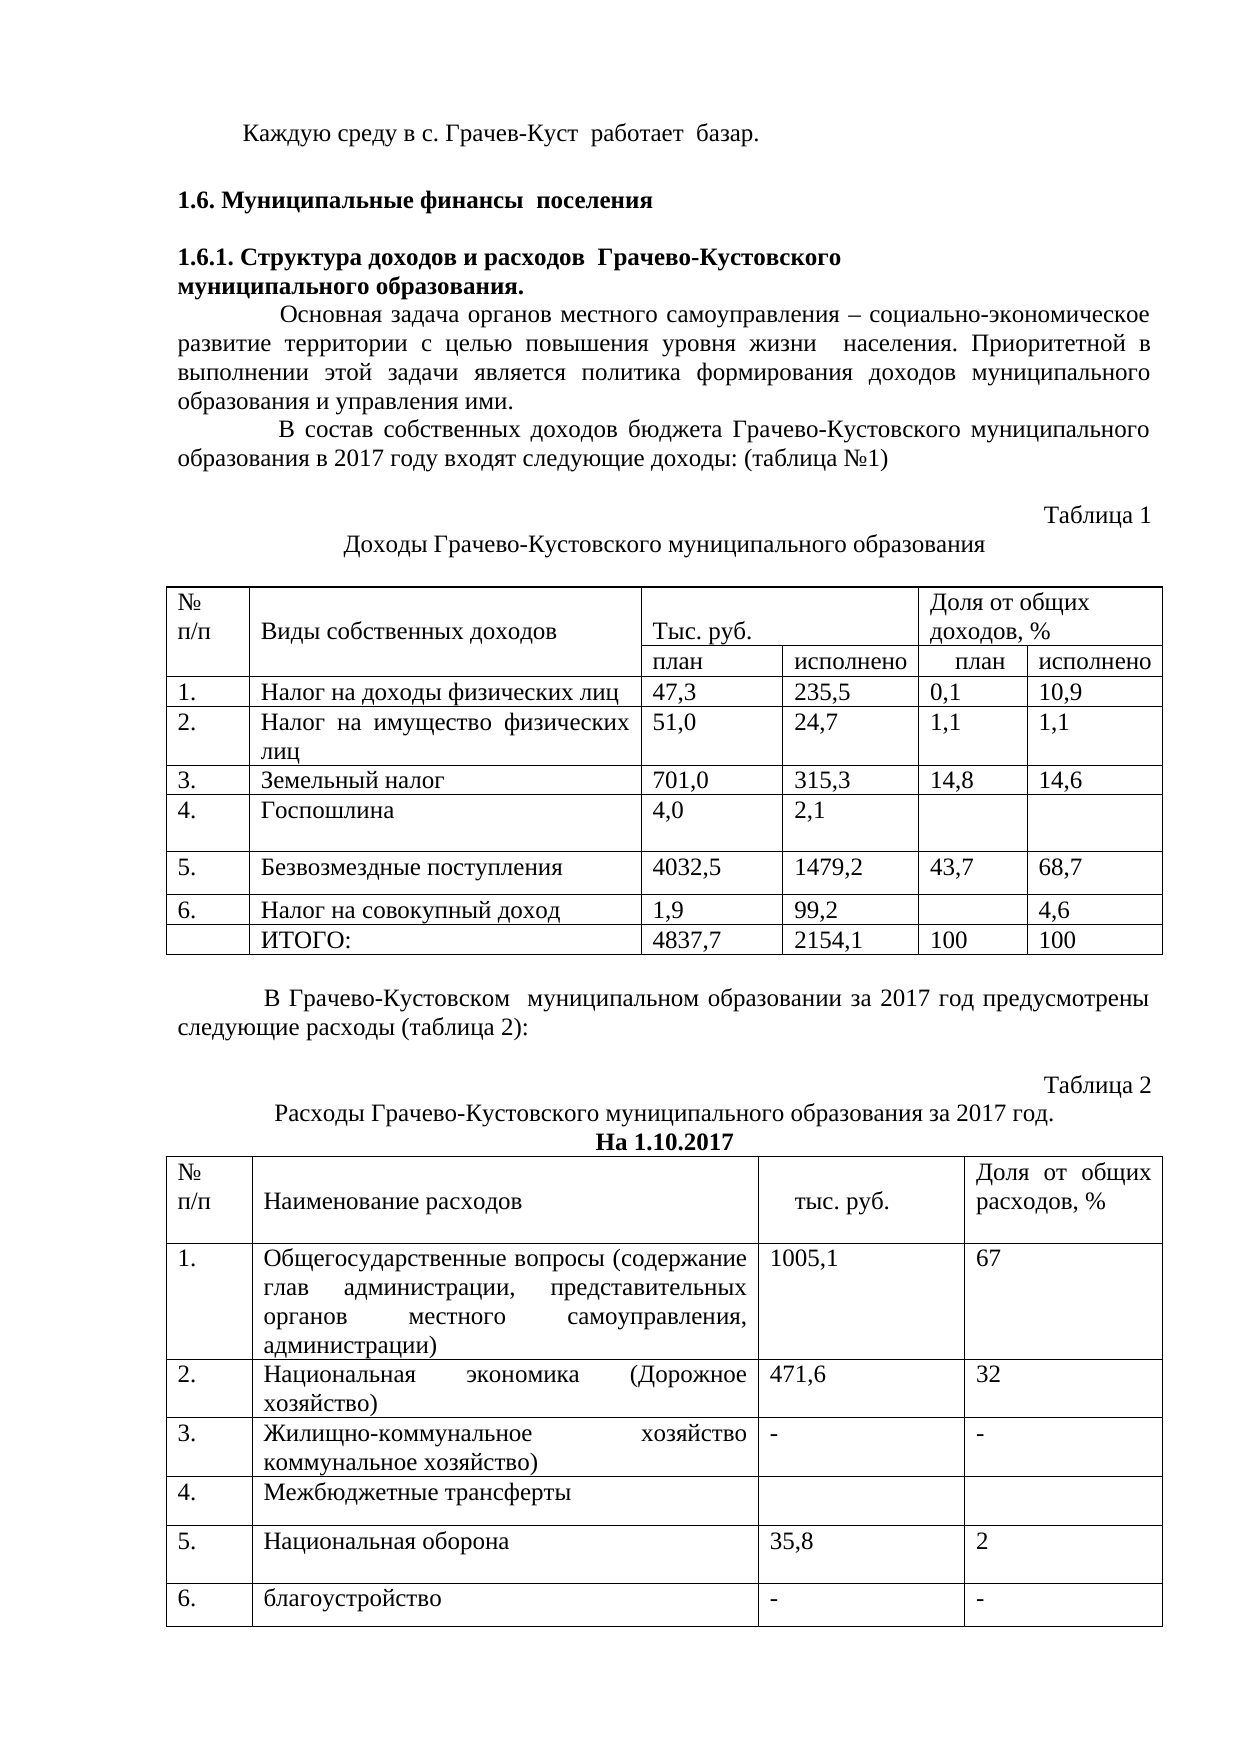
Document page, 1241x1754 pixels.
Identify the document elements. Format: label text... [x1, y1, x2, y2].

table_cell ИТОГО: [250, 925, 641, 954]
table_cell 43,7 [919, 852, 1027, 894]
table_cell 4837,7 [642, 925, 782, 954]
text муниципального образования. [177, 271, 1152, 299]
table_cell исполнено [1028, 646, 1162, 676]
table_header Наименование расходов [253, 1157, 758, 1242]
table_cell - [759, 1584, 964, 1626]
table_cell Налог на доходы физических лиц [250, 677, 641, 706]
table_cell план [919, 646, 1027, 676]
table_cell [759, 1477, 964, 1525]
text В Грачево-Кустовском муниципальном образовании за 2017 год предусмотрены следующие расходы (таблица 2): [177, 983, 1152, 1041]
table_cell 10,9 [1028, 677, 1162, 706]
table_cell - [965, 1418, 1162, 1476]
text Таблица 2 [177, 1070, 1152, 1098]
text Расходы Грачево-Кустовского муниципального образования за 2017 год. [177, 1098, 1152, 1127]
table_cell 701,0 [642, 766, 782, 794]
table_cell 1. [167, 677, 249, 706]
table_cell [919, 895, 1027, 924]
table_cell Безвозмездные поступления [250, 852, 641, 894]
table_cell благоустройство [253, 1584, 758, 1626]
table_cell [1028, 795, 1162, 851]
table_cell 3. [167, 766, 249, 794]
table_header тыс. руб. [759, 1157, 964, 1242]
table_cell 35,8 [759, 1526, 964, 1582]
table_cell 2 [965, 1526, 1162, 1582]
table_cell 100 [919, 925, 1027, 954]
table_cell 2154,1 [783, 925, 918, 954]
table_cell исполнено [783, 646, 918, 676]
table_cell 2. [167, 707, 249, 764]
table_cell 14,8 [919, 766, 1027, 794]
table_cell Национальная экономика (Дорожное хозяйство) [253, 1360, 758, 1417]
table_cell 6. [167, 895, 249, 924]
table_cell - [759, 1418, 964, 1476]
text 1.6.1. Структура доходов и расходов Грачево-Кустовского [177, 242, 1152, 271]
table_cell 1005,1 [759, 1244, 964, 1358]
table_header Виды собственных доходов [250, 588, 641, 676]
table_cell 4. [167, 795, 249, 851]
table_cell 14,6 [1028, 766, 1162, 794]
table_cell Жилищно-коммунальное хозяйство коммунальное хозяйство) [253, 1418, 758, 1476]
table_cell 24,7 [783, 707, 918, 764]
table_cell 315,3 [783, 766, 918, 794]
table_header № п/п [167, 1157, 252, 1242]
table_cell [167, 925, 249, 954]
table_cell 4. [167, 1477, 252, 1525]
table_cell Национальная оборона [253, 1526, 758, 1582]
table_cell 32 [965, 1360, 1162, 1417]
table_cell 2,1 [783, 795, 918, 851]
table_cell 3. [167, 1418, 252, 1476]
table_cell 68,7 [1028, 852, 1162, 894]
table_cell 0,1 [919, 677, 1027, 706]
table_header № п/п [167, 588, 249, 676]
table_cell Земельный налог [250, 766, 641, 794]
table_cell 51,0 [642, 707, 782, 764]
table_cell 4,0 [642, 795, 782, 851]
text Доходы Грачево-Кустовского муниципального образования [177, 529, 1152, 558]
table_cell 1. [167, 1244, 252, 1358]
text Основная задача органов местного самоуправления – социально-экономическое развитие территории с целью повышения уровня жизни населения. Приоритетной в выполнении этой задачи является политика формирования доходов муниципального образования и управления ими. [177, 299, 1152, 414]
table_cell Госпошлина [250, 795, 641, 851]
table_cell 99,2 [783, 895, 918, 924]
table_header Доля от общих расходов, % [965, 1157, 1162, 1242]
table_cell [965, 1477, 1162, 1525]
table_cell 67 [965, 1244, 1162, 1358]
table_cell план [642, 646, 782, 676]
table_cell Налог на совокупный доход [250, 895, 641, 924]
text В состав собственных доходов бюджета Грачево-Кустовского муниципального образования в 2017 году входят следующие доходы: (таблица №1) [177, 414, 1152, 472]
table_cell 4,6 [1028, 895, 1162, 924]
table_cell 1,1 [1028, 707, 1162, 764]
table_cell 5. [167, 1526, 252, 1582]
text Каждую среду в с. Грачев-Куст работает базар. [177, 118, 1152, 147]
table_cell 6. [167, 1584, 252, 1626]
table_cell 1,9 [642, 895, 782, 924]
table_cell Налог на имущество физических лиц [250, 707, 641, 764]
table_cell - [965, 1584, 1162, 1626]
table_cell [919, 795, 1027, 851]
table_cell 1,1 [919, 707, 1027, 764]
table_header Доля от общих доходов, % [919, 588, 1162, 645]
table_cell 47,3 [642, 677, 782, 706]
table_cell 471,6 [759, 1360, 964, 1417]
table_cell Межбюджетные трансферты [253, 1477, 758, 1525]
table_cell 1479,2 [783, 852, 918, 894]
table_cell 100 [1028, 925, 1162, 954]
table_header Тыс. руб. [642, 588, 918, 645]
text Таблица 1 [177, 472, 1152, 529]
subtitle 1.6. Муниципальные финансы поселения [177, 185, 1152, 214]
table_cell 5. [167, 852, 249, 894]
text На 1.10.2017 [177, 1127, 1152, 1156]
table_cell 235,5 [783, 677, 918, 706]
table_cell Общегосударственные вопросы (содержание глав администрации, представительных органов местного самоуправления, администрации) [253, 1244, 758, 1358]
table_cell 2. [167, 1360, 252, 1417]
table_cell 4032,5 [642, 852, 782, 894]
